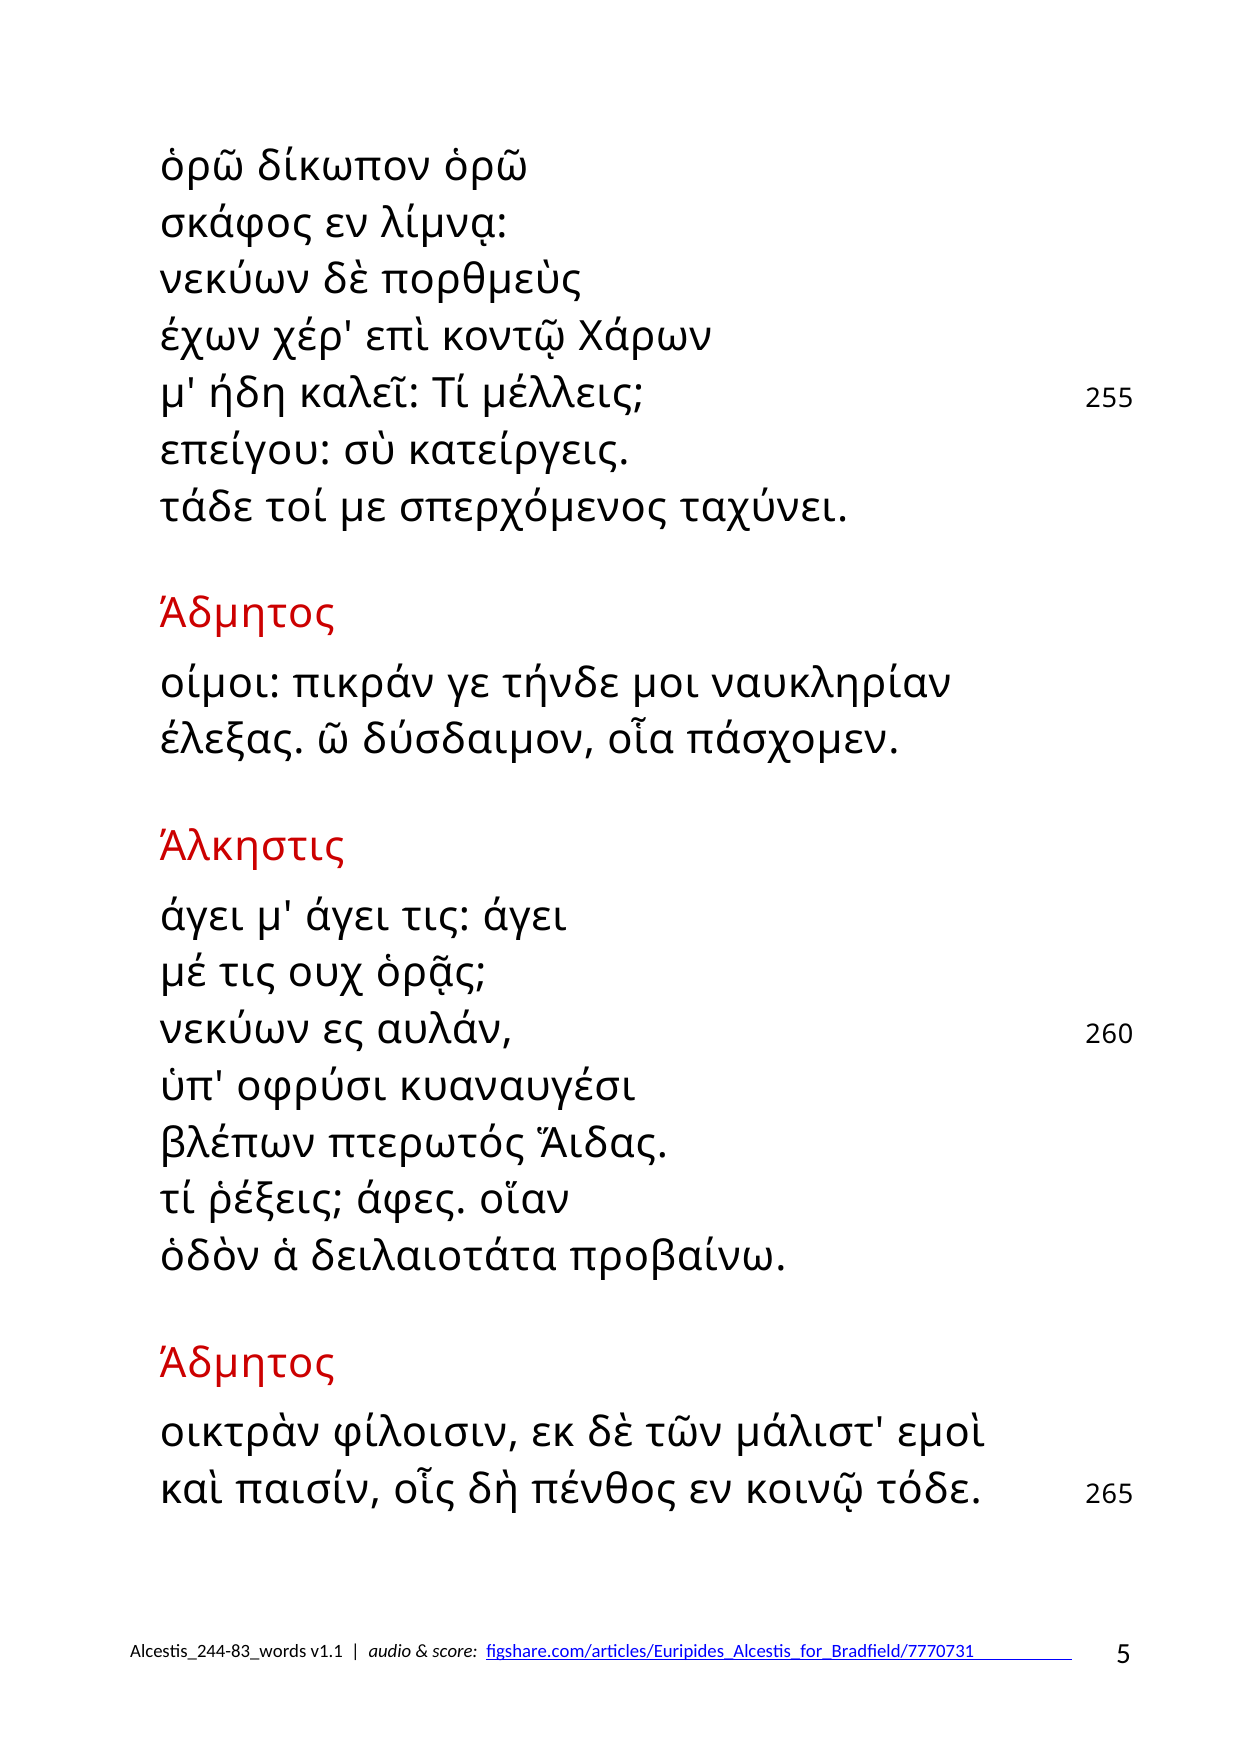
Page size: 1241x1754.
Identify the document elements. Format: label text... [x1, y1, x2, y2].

text σκάφος εν λίμνᾳ: [159, 193, 1081, 249]
text καὶ παισίν‚ οἷς δὴ πένθος εν κοινῷ τόδε. 265 [159, 1459, 1081, 1516]
text Άλκηστις [159, 816, 1081, 873]
text μέ τις ουχ ὁρᾷς; [159, 942, 1081, 999]
text μ' ήδη καλεῖ: Τί μέλλεις; 255 [159, 363, 1081, 420]
text έχων χέρ' επὶ κοντῷ Χάρων [159, 306, 1081, 363]
text άγει μ' άγει τις: άγει [159, 885, 1081, 942]
text νεκύων δὲ πορθμεὺς [159, 249, 1081, 306]
text ὁδὸν ἁ δειλαιοτάτα προβαίνω. [159, 1226, 1081, 1283]
text τί ῥέξεις; άφες. οἵαν [159, 1169, 1081, 1226]
text οικτρὰν φίλοισιν‚ εκ δὲ τῶν μάλιστ' εμοὶ [159, 1402, 1081, 1459]
text βλέπων πτερωτός Ἅιδας. [159, 1112, 1081, 1169]
text Άδμητος [159, 583, 1081, 640]
text επείγου: σὺ κατείργεις. [159, 420, 1081, 476]
text οίμοι: πικράν γε τήνδε μοι ναυκληρίαν [159, 652, 1081, 709]
text νεκύων ες αυλάν‚ 260 [159, 999, 1081, 1056]
text Άδμητος [159, 1333, 1081, 1389]
text έλεξας. ῶ δύσδαιμον‚ οἷα πάσχομεν. [159, 709, 1081, 766]
text τάδε τοί με σπερχόμενος ταχύνει. [159, 476, 1081, 533]
text ὑπ' οφρύσι κυαναυγέσι [159, 1056, 1081, 1112]
text ὁρῶ δίκωπον ὁρῶ [159, 136, 1081, 193]
